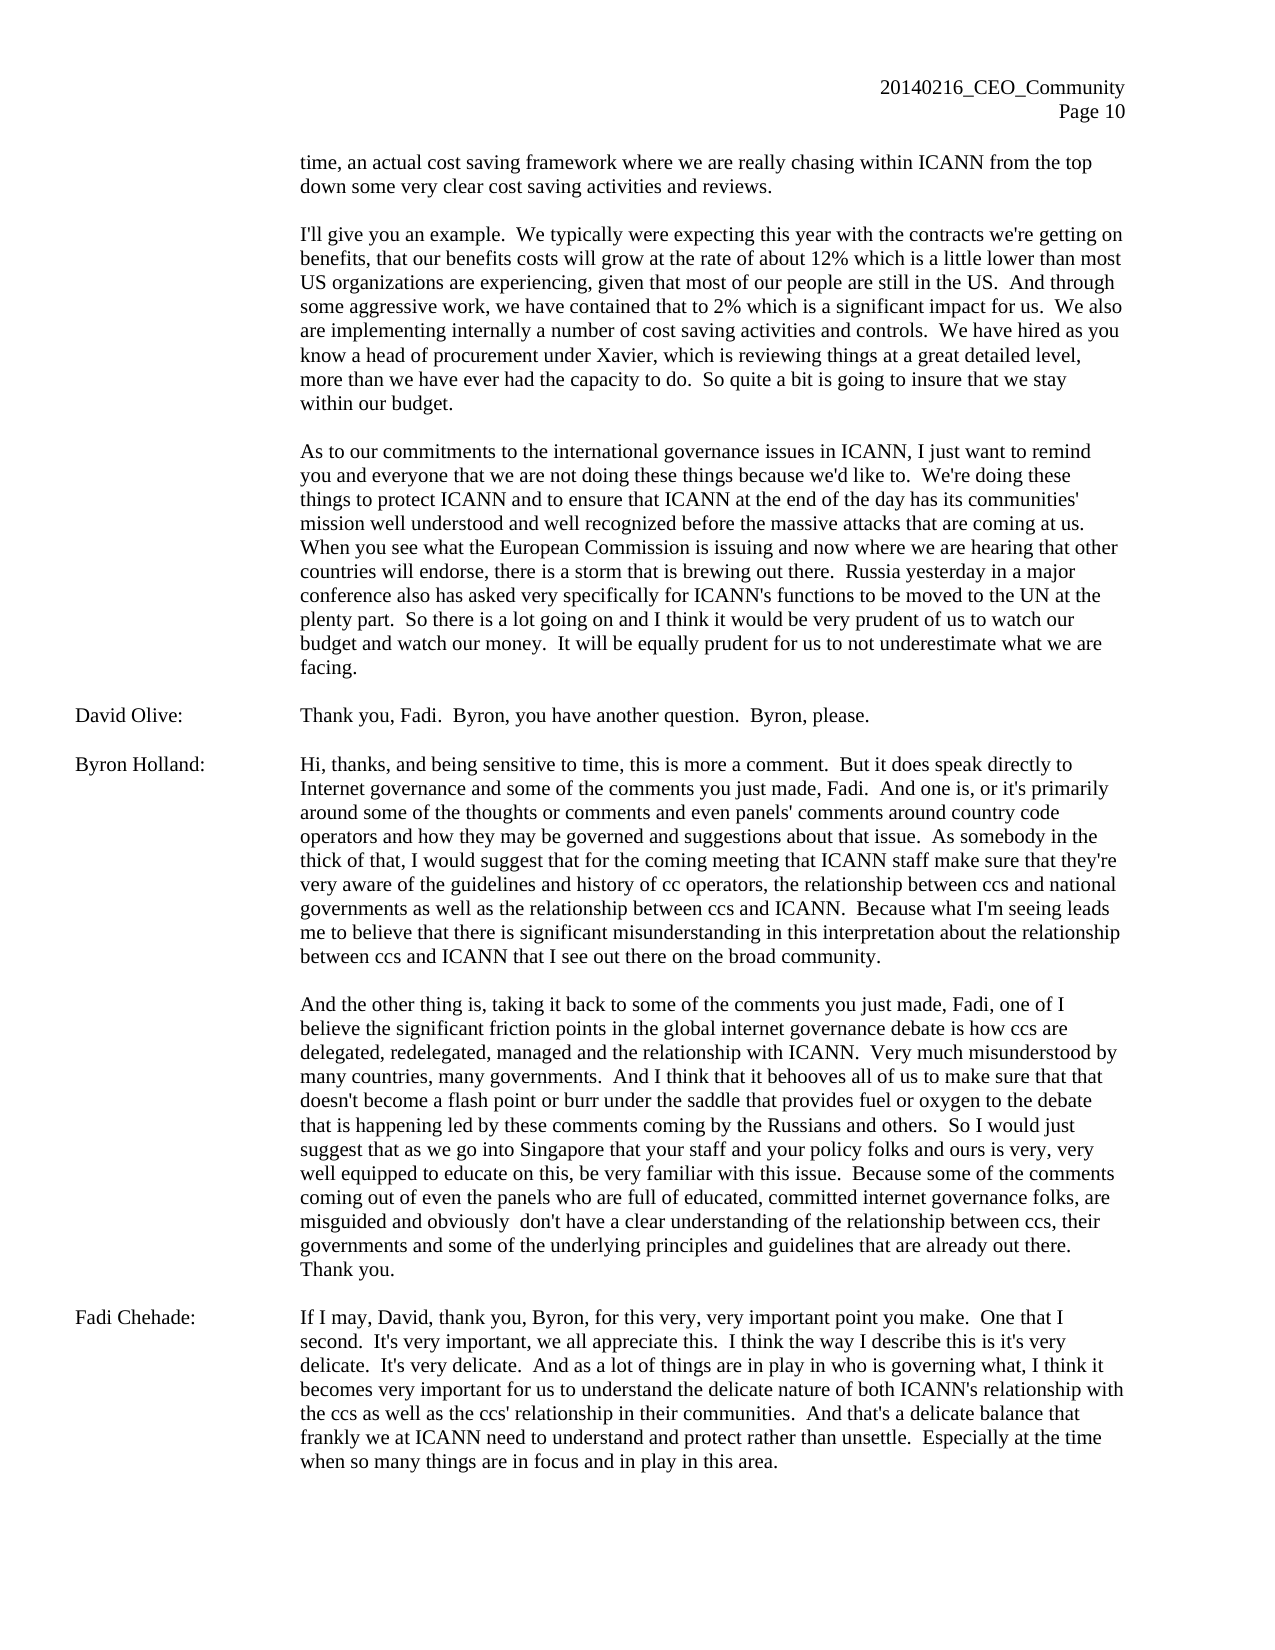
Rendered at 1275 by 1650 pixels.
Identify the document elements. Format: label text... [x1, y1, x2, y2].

text David Olive: Thank you, Fadi. Byron, you have another question. Byron, please. [75, 703, 1125, 727]
text Byron Holland: Hi, thanks, and being sensitive to time, this is more a comment. But it does speak directly to Internet governance and some of the comments you just made, Fadi. And one is, or it's primarily around some of the thoughts or comments and even panels' comments around country code operators and how they may be governed and suggestions about that issue. As somebody in the thick of that, I would suggest that for the coming meeting that ICANN staff make sure that they're very aware of the guidelines and history of cc operators, the relationship between ccs and national governments as well as the relationship between ccs and ICANN. Because what I'm seeing leads me to believe that there is significant misunderstanding in this interpretation about the relationship between ccs and ICANN that I see out there on the broad community. [75, 752, 1125, 968]
text I'll give you an example. We typically were expecting this year with the contracts we're getting on benefits, that our benefits costs will grow at the rate of about 12% which is a little lower than most US organizations are experiencing, given that most of our people are still in the US. And through some aggressive work, we have contained that to 2% which is a significant impact for us. We also are implementing internally a number of cost saving activities and controls. We have hired as you know a head of procurement under Xavier, which is reviewing things at a great detailed level, more than we have ever had the capacity to do. So quite a bit is going to insure that we stay within our budget. [75, 222, 1125, 415]
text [300, 150, 1125, 198]
text Fadi Chehade: If I may, David, thank you, Byron, for this very, very important point you make. One that I second. It's very important, we all appreciate this. I think the way I describe this is it's very delicate. It's very delicate. And as a lot of things are in play in who is governing what, I think it becomes very important for us to understand the delicate nature of both ICANN's relationship with the ccs as well as the ccs' relationship in their communities. And that's a delicate balance that frankly we at ICANN need to understand and protect rather than unsettle. Especially at the time when so many things are in focus and in play in this area. [75, 1305, 1125, 1473]
text And the other thing is, taking it back to some of the comments you just made, Fadi, one of I believe the significant friction points in the global internet governance debate is how ccs are delegated, redelegated, managed and the relationship with ICANN. Very much misunderstood by many countries, many governments. And I think that it behooves all of us to make sure that that doesn't become a flash point or burr under the saddle that provides fuel or oxygen to the debate that is happening led by these comments coming by the Russians and others. So I would just suggest that as we go into Singapore that your staff and your policy folks and ours is very, very well equipped to educate on this, be very familiar with this issue. Because some of the comments coming out of even the panels who are full of educated, committed internet governance folks, are misguided and obviously don't have a clear understanding of the relationship between ccs, their governments and some of the underlying principles and guidelines that are already out there. Thank you. [75, 992, 1125, 1281]
text As to our commitments to the international governance issues in ICANN, I just want to remind you and everyone that we are not doing these things because we'd like to. We're doing these things to protect ICANN and to ensure that ICANN at the end of the day has its communities' mission well understood and well recognized before the massive attacks that are coming at us. When you see what the European Commission is issuing and now where we are hearing that other countries will endorse, there is a storm that is brewing out there. Russia yesterday in a major conference also has asked very specifically for ICANN's functions to be moved to the UN at the plenty part. So there is a lot going on and I think it would be very prudent of us to watch our budget and watch our money. It will be equally prudent for us to not underestimate what we are facing. [75, 439, 1125, 679]
